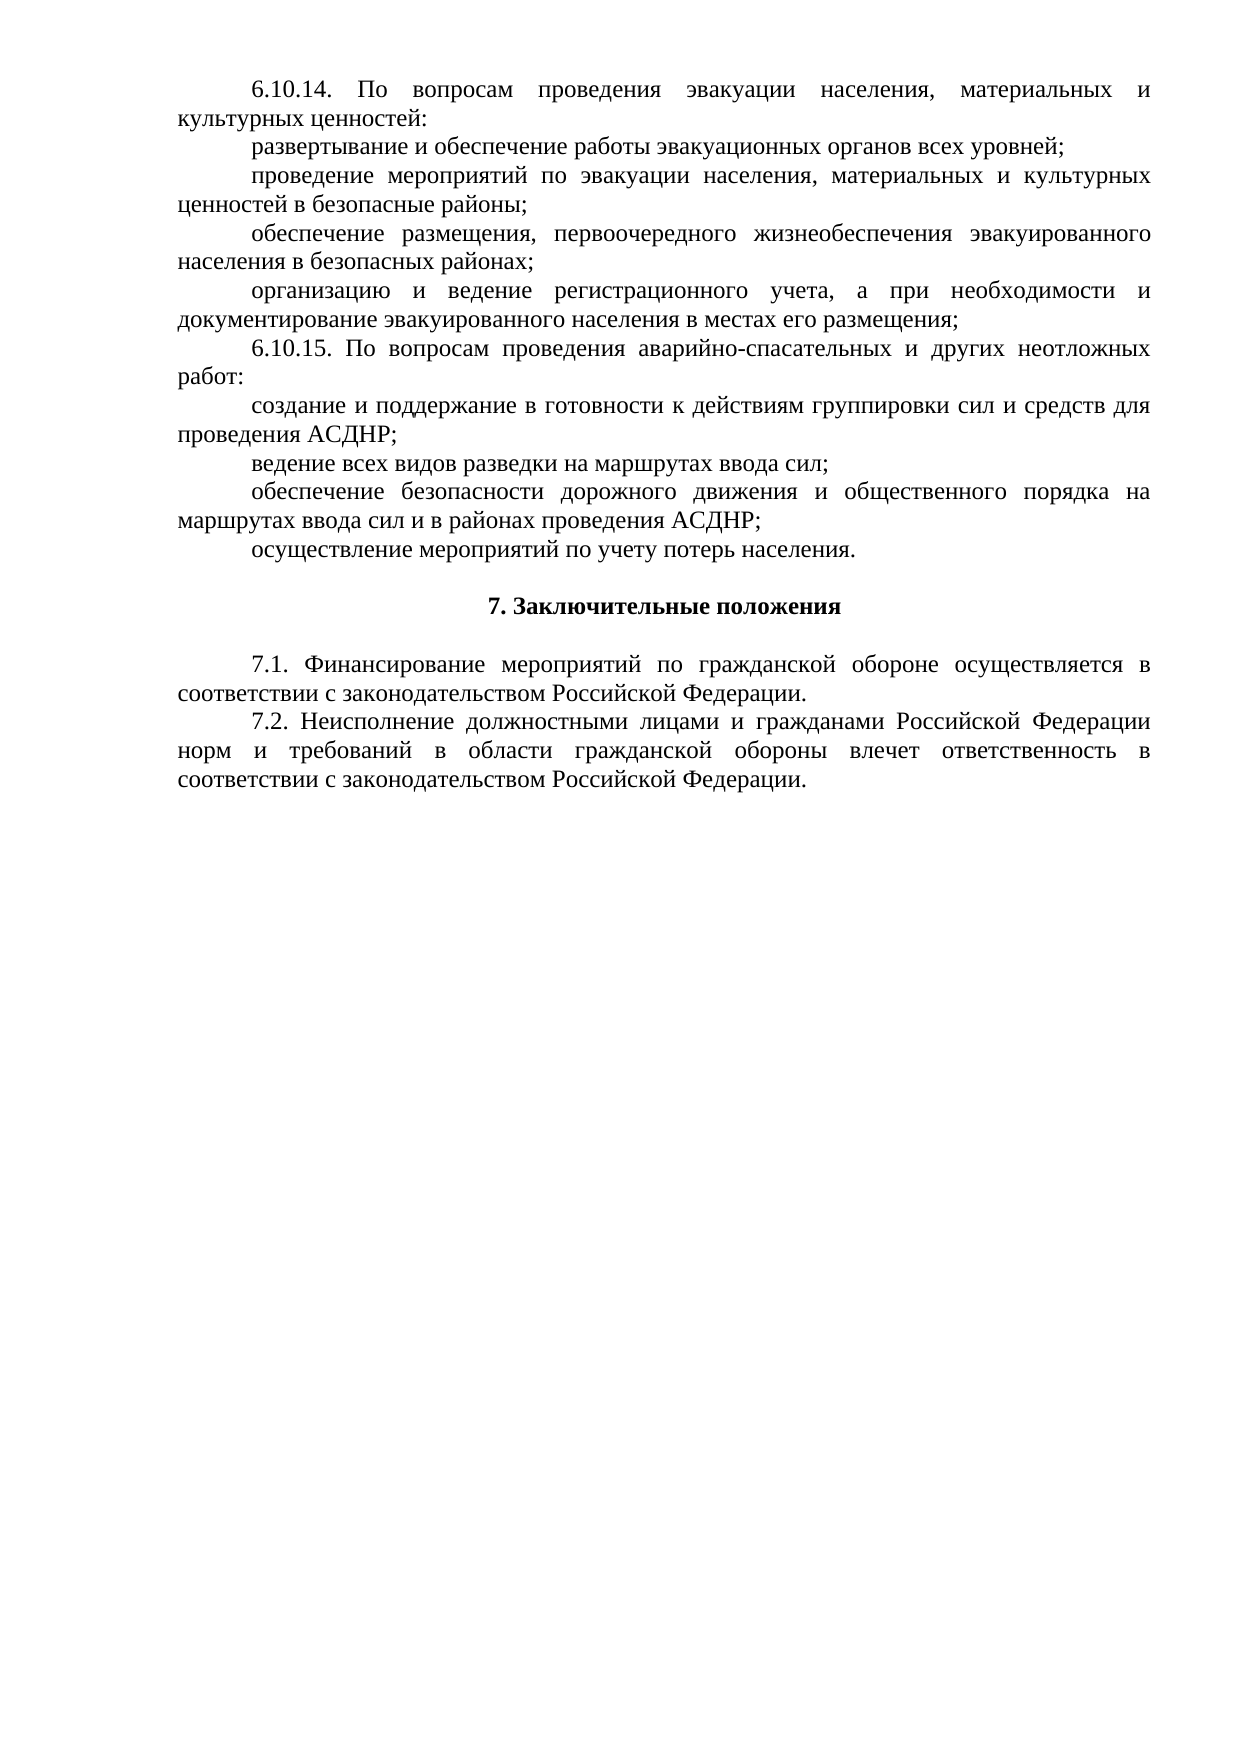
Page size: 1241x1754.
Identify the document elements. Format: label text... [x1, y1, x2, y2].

text 6.10.14. По вопросам проведения эвакуации населения, материальных и культурных ценностей: [177, 74, 1152, 131]
text 7.2. Неисполнение должностными лицами и гражданами Российской Федерации норм и требований в области гражданской обороны влечет ответственность в соответствии с законодательством Российской Федерации. [177, 706, 1152, 793]
text 7. Заключительные положения [177, 591, 1152, 620]
text ведение всех видов разведки на маршрутах ввода сил; [177, 448, 1152, 476]
text 6.10.15. По вопросам проведения аварийно-спасательных и других неотложных работ: [177, 333, 1152, 390]
text осуществление мероприятий по учету потерь населения. [177, 534, 1152, 563]
text обеспечение размещения, первоочередного жизнеобеспечения эвакуированного населения в безопасных районах; [177, 218, 1152, 275]
text развертывание и обеспечение работы эвакуационных органов всех уровней; [177, 131, 1152, 160]
text проведение мероприятий по эвакуации населения, материальных и культурных ценностей в безопасные районы; [177, 160, 1152, 218]
text 7.1. Финансирование мероприятий по гражданской обороне осуществляется в соответствии с законодательством Российской Федерации. [177, 649, 1152, 706]
text создание и поддержание в готовности к действиям группировки сил и средств для проведения АСДНР; [177, 390, 1152, 448]
text обеспечение безопасности дорожного движения и общественного порядка на маршрутах ввода сил и в районах проведения АСДНР; [177, 476, 1152, 534]
text организацию и ведение регистрационного учета, а при необходимости и документирование эвакуированного населения в местах его размещения; [177, 275, 1152, 333]
